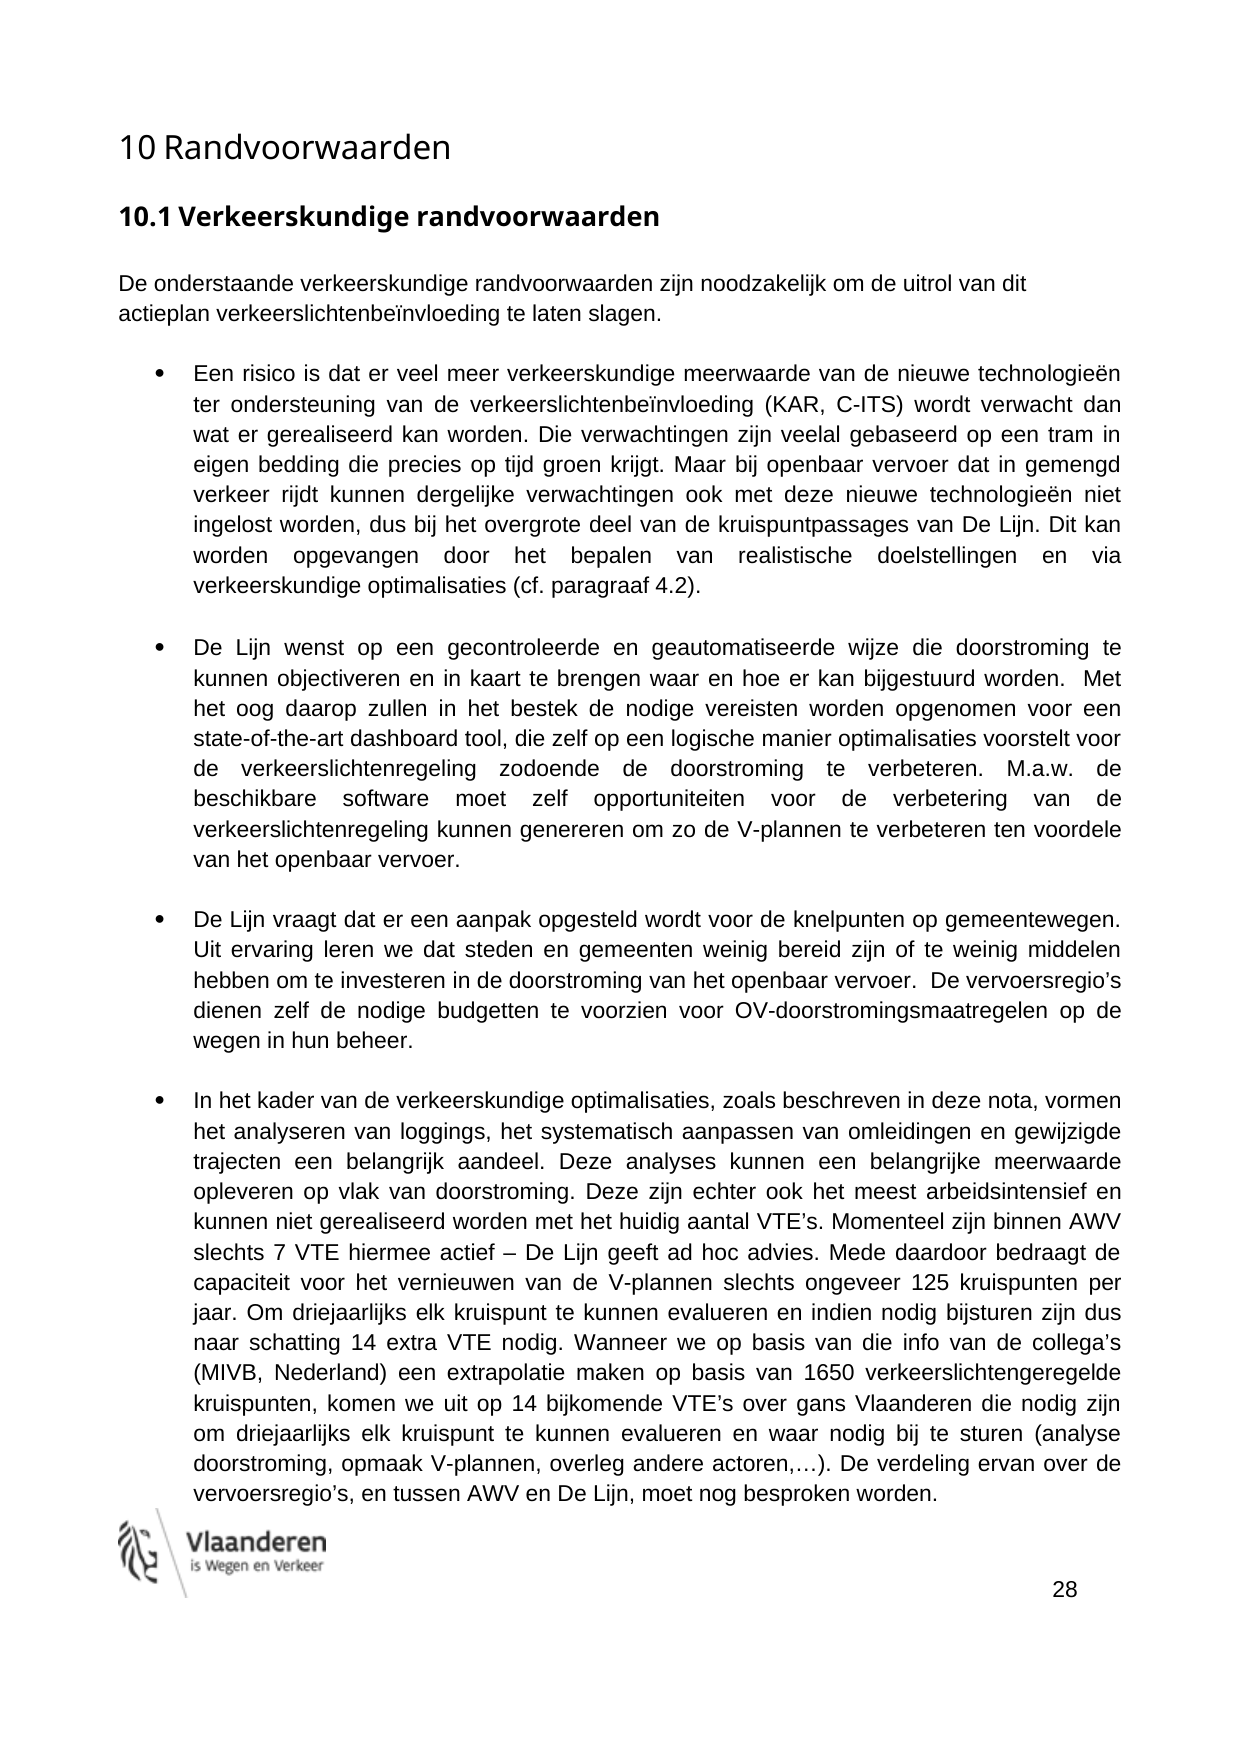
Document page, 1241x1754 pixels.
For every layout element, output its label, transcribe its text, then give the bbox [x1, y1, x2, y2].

list Een risico is dat er veel meer verkeerskundige meerwaarde van de nieuwe technologieën ter ondersteuning van de verkeerslichtenbeïnvloeding (KAR, C-ITS) wordt verwacht dan wat er gerealiseerd kan worden. Die verwachtingen zijn veelal gebaseerd op een tram in eigen bedding die precies op tijd groen krijgt. Maar bij openbaar vervoer dat in gemengd verkeer rijdt kunnen dergelijke verwachtingen ook met deze nieuwe technologieën niet ingelost worden, dus bij het overgrote deel van de kruispuntpassages van De Lijn. Dit kan worden opgevangen door het bepalen van realistische doelstellingen en via verkeerskundige optimalisaties (cf. paragraaf 4.2). [156, 360, 1122, 598]
picture [118, 1508, 326, 1598]
list De Lijn wenst op een gecontroleerde en geautomatiseerde wijze die doorstroming te kunnen objectiveren en in kaart te brengen waar en hoe er kan bijgestuurd worden. Met het oog daarop zullen in het bestek de nodige vereisten worden opgenomen voor een state-of-the-art dashboard tool, die zelf op een logische manier optimalisaties voorstelt voor de verkeerslichtenregeling zodoende de doorstroming te verbeteren. M.a.w. de beschikbare software moet zelf opportuniteiten voor de verbetering van de verkeerslichtenregeling kunnen genereren om zo de V-plannen te verbeteren ten voordele van het openbaar vervoer. [156, 634, 1122, 872]
subtitle Randvoorwaarden [118, 124, 1122, 169]
list In het kader van de verkeerskundige optimalisaties, zoals beschreven in deze nota, vormen het analyseren van loggings, het systematisch aanpassen van omleidingen en gewijzigde trajecten een belangrijk aandeel. Deze analyses kunnen een belangrijke meerwaarde opleveren op vlak van doorstroming. Deze zijn echter ook het meest arbeidsintensief en kunnen niet gerealiseerd worden met het huidig aantal VTE’s. Momenteel zijn binnen AWV slechts 7 VTE hiermee actief – De Lijn geeft ad hoc advies. Mede daardoor bedraagt de capaciteit voor het vernieuwen van de V-plannen slechts ongeveer 125 kruispunten per jaar. Om driejaarlijks elk kruispunt te kunnen evalueren en indien nodig bijsturen zijn dus naar schatting 14 extra VTE nodig. Wanneer we op basis van die info van de collega’s (MIVB, Nederland) een extrapolatie maken op basis van 1650 verkeerslichtengeregelde kruispunten, komen we uit op 14 bijkomende VTE’s over gans Vlaanderen die nodig zijn om driejaarlijks elk kruispunt te kunnen evalueren en waar nodig bij te sturen (analyse doorstroming, opmaak V-plannen, overleg andere actoren,…). De verdeling ervan over de vervoersregio’s, en tussen AWV en De Lijn, moet nog besproken worden. [156, 1087, 1122, 1506]
list De Lijn vraagt dat er een aanpak opgesteld wordt voor de knelpunten op gemeentewegen. Uit ervaring leren we dat steden en gemeenten weinig bereid zijn of te weinig middelen hebben om te investeren in de doorstroming van het openbaar vervoer. De vervoersregio’s dienen zelf de nodige budgetten te voorzien voor OV-doorstromingsmaatregelen op de wegen in hun beheer. [156, 906, 1122, 1053]
text De onderstaande verkeerskundige randvoorwaarden zijn noodzakelijk om de uitrol van dit actieplan verkeerslichtenbeïnvloeding te laten slagen. [118, 270, 1122, 326]
subtitle Verkeerskundige randvoorwaarden [118, 197, 1122, 234]
